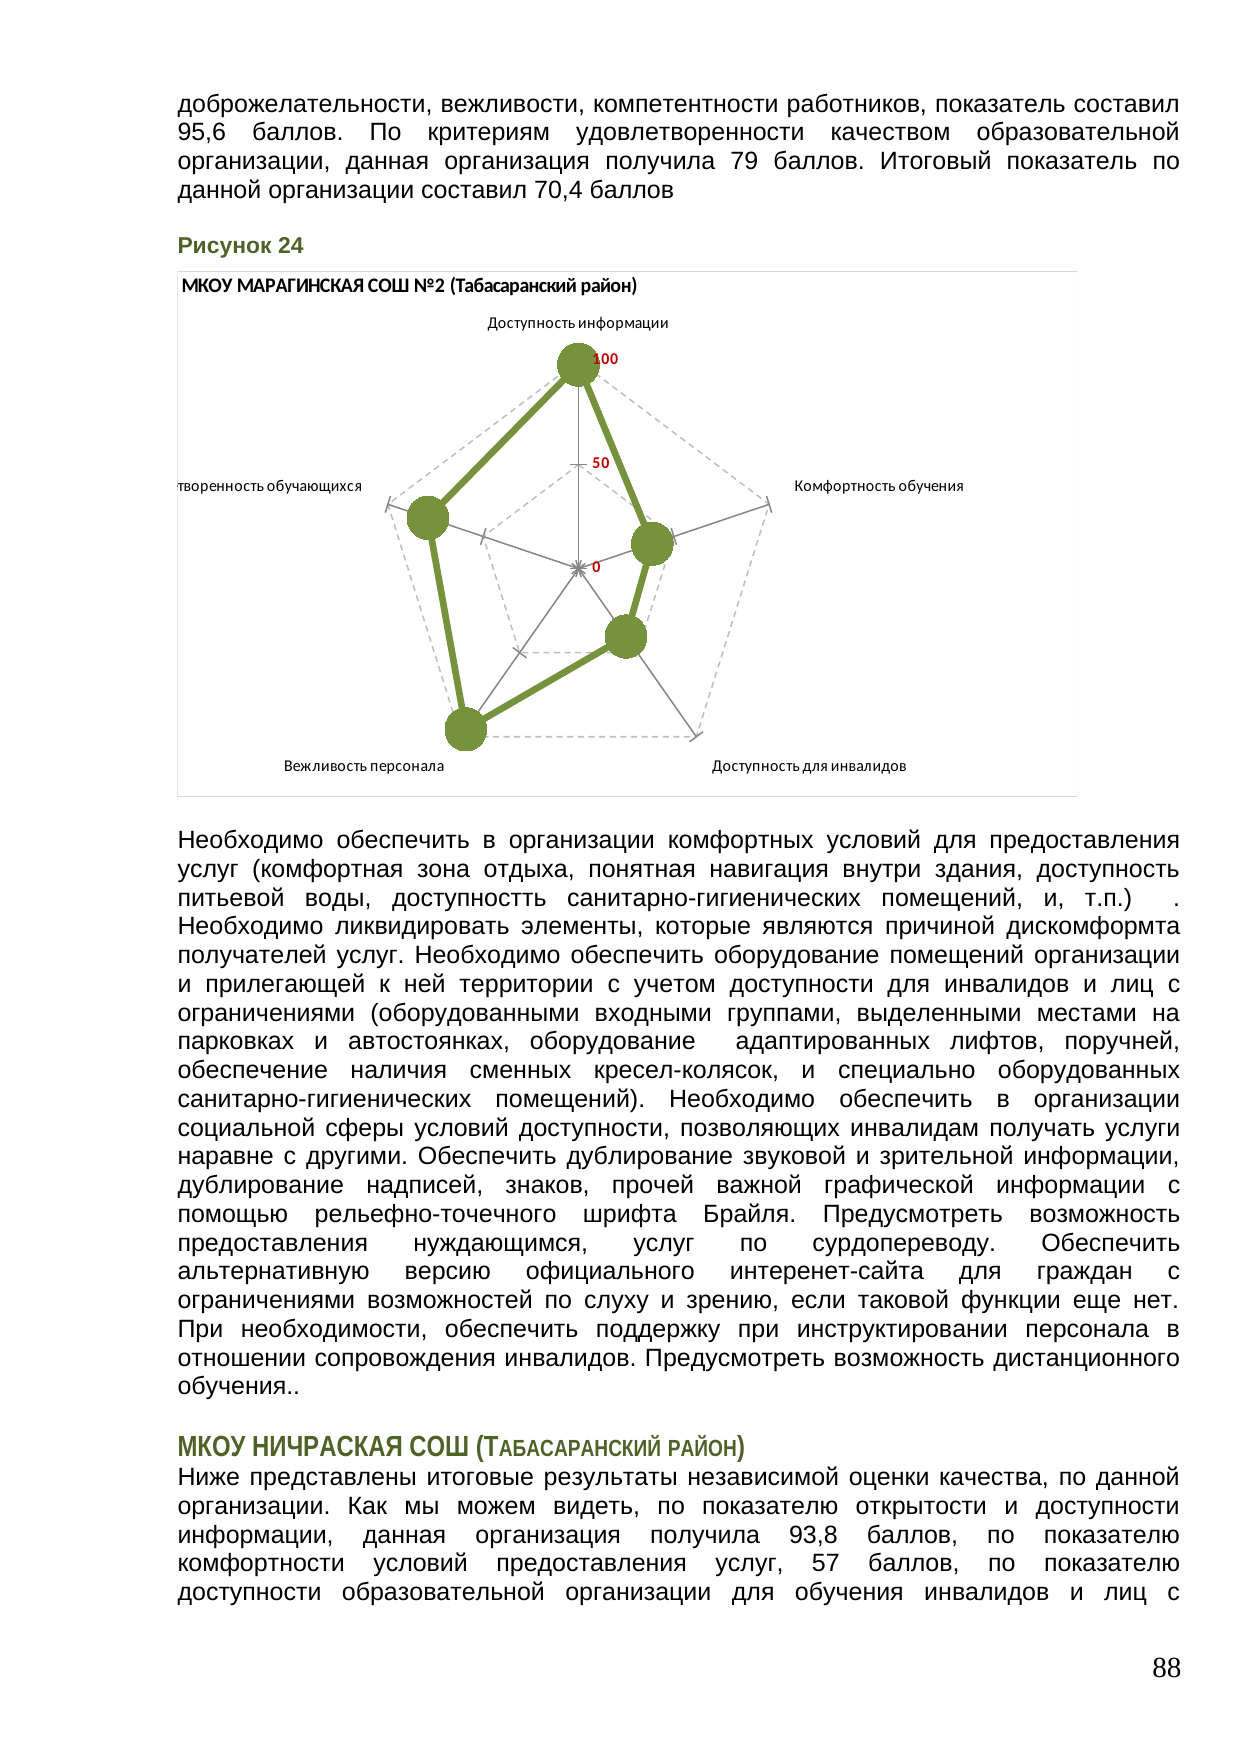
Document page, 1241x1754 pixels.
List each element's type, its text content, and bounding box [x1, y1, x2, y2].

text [177, 1462, 1181, 1606]
text Необходимо обеспечить в организации комфортных условий для предоставления услуг (комфортная зона отдыха, понятная навигация внутри здания, доступность питьевой воды, доступностть санитарно-гигиенических помещений, и, т.п.) . Необходимо ликвидировать элементы, которые являются причиной дискомформта получателей услуг. Необходимо обеспечить оборудование помещений организации и прилегающей к ней территории с учетом доступности для инвалидов и лиц с ограничениями (оборудованными входными группами, выделенными местами на парковках и автостоянках, оборудование адаптированных лифтов, поручней, обеспечение наличия сменных кресел-колясок, и специально оборудованных санитарно-гигиенических помещений). Необходимо обеспечить в организации социальной сферы условий доступности, позволяющих инвалидам получать услуги наравне с другими. Обеспечить дублирование звуковой и зрительной информации, дублирование надписей, знаков, прочей важной графической информации с помощью рельефно-точечного шрифта Брайля. Предусмотреть возможность предоставления нуждающимся, услуг по сурдопереводу. Обеспечить альтернативную версию официального интеренет-сайта для граждан с ограничениями возможностей по слуху и зрению, если таковой функции еще нет. При необходимости, обеспечить поддержку при инструктировании персонала в отношении сопровождения инвалидов. Предусмотреть возможность дистанционного обучения.. [177, 825, 1181, 1400]
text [177, 89, 1181, 204]
text Рисунок 24 [177, 232, 1181, 259]
text МКОУ НИЧРАСКАЯ СОШ (Табасаранский район) [177, 1429, 1181, 1462]
